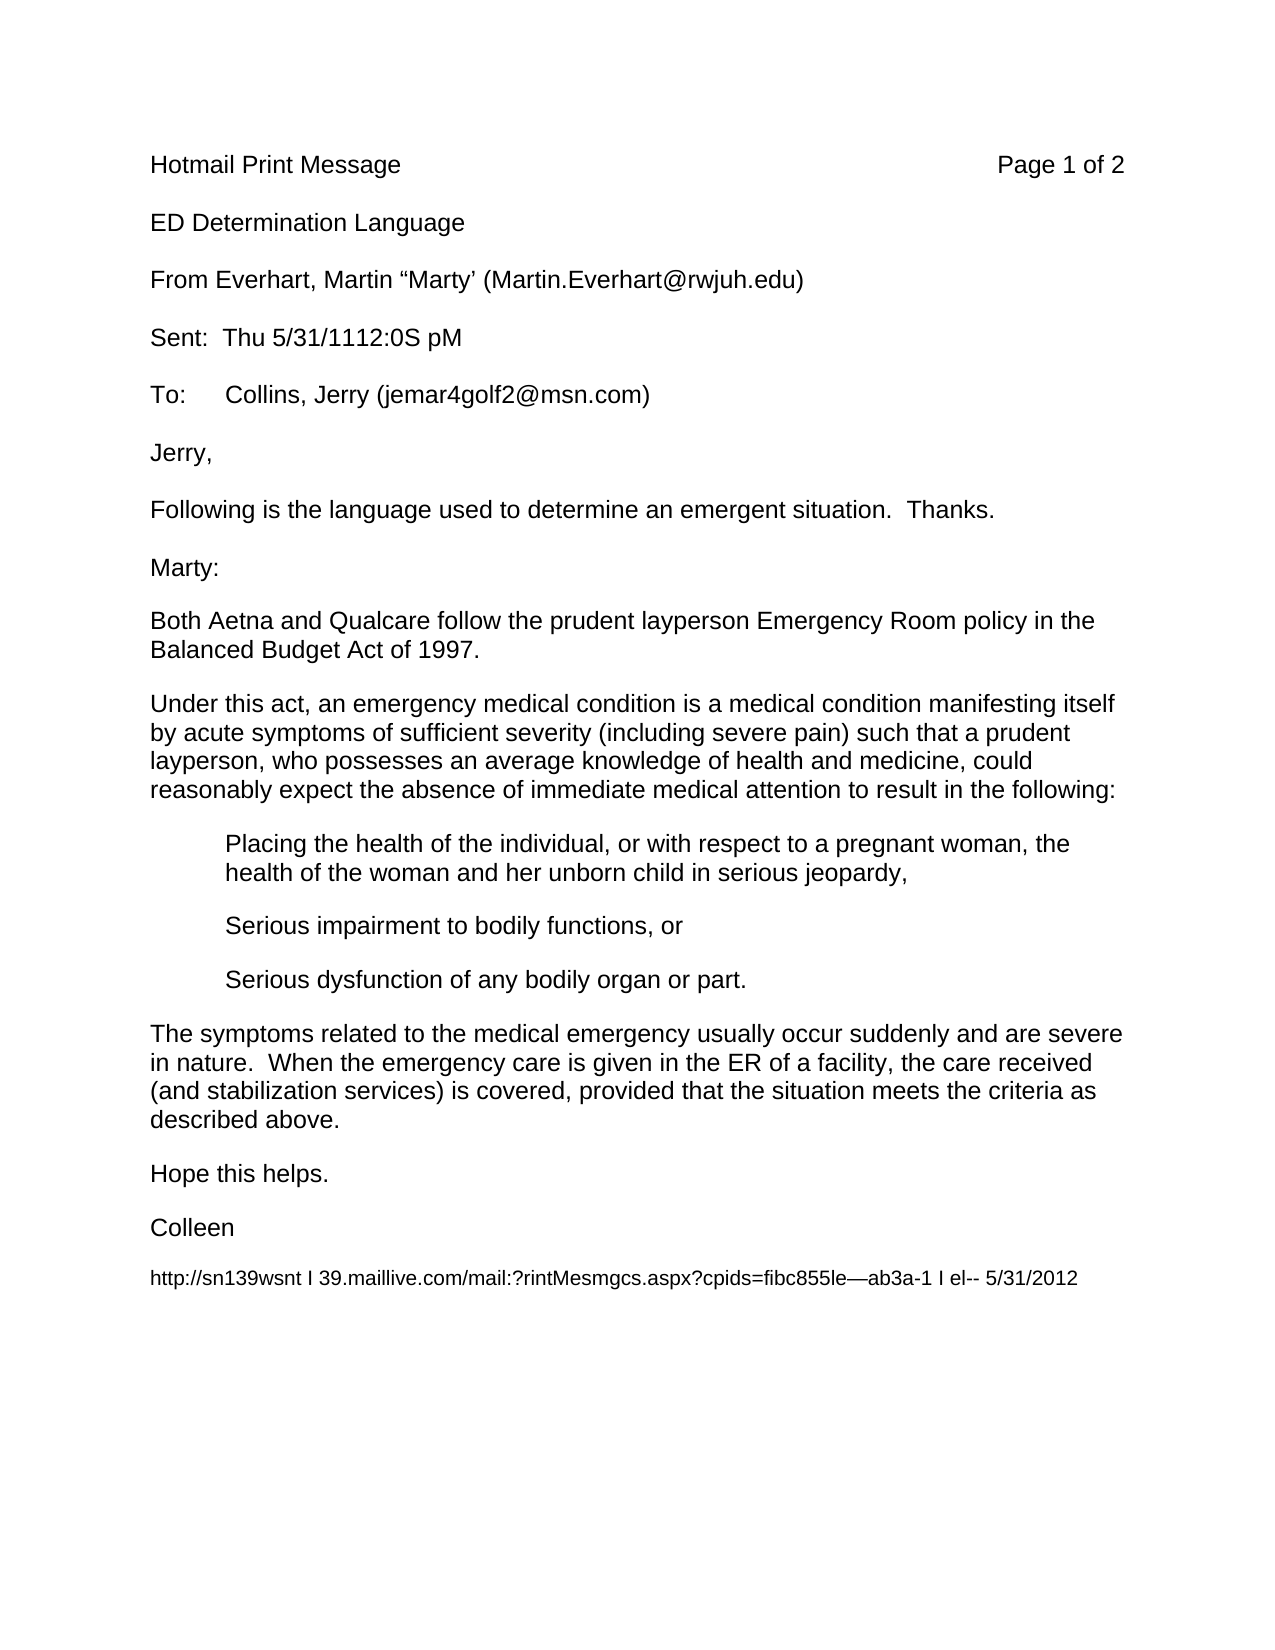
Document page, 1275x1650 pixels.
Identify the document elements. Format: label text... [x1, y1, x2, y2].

text Hotmail Print Message Page 1 of 2 [150, 150, 1125, 179]
text Following is the language used to determine an emergent situation. Thanks. [150, 495, 1125, 524]
text Sent: Thu 5/31/1112:0S pM [150, 322, 1125, 351]
text Serious dysfunction of any bodily organ or part. [225, 965, 1125, 994]
text To: Collins, Jerry (jemar4golf2@msn.com) [150, 380, 1125, 409]
text Placing the health of the individual, or with respect to a pregnant woman, the health of the woman and her unborn child in serious jeopardy, [225, 829, 1125, 886]
text Both Aetna and Qualcare follow the prudent layperson Emergency Room policy in the Balanced Budget Act of 1997. [150, 606, 1125, 664]
text ED Determination Language [150, 207, 1125, 236]
text http://sn139wsnt I 39.maillive.com/mail:?rintMesmgcs.aspx?cpids=fibc855le—ab3a-1 I el-- 5/31/2012 [150, 1266, 1125, 1290]
text Under this act, an emergency medical condition is a medical condition manifesting itself by acute symptoms of sufficient severity (including severe pain) such that a prudent layperson, who possesses an average knowledge of health and medicine, could reasonably expect the absence of immediate medical attention to result in the following: [150, 689, 1125, 804]
text Colleen [150, 1212, 1125, 1241]
text Jerry, [150, 437, 1125, 466]
text Serious impairment to bodily functions, or [225, 911, 1125, 940]
text The symptoms related to the medical emergency usually occur suddenly and are severe in nature. When the emergency care is given in the ER of a facility, the care received (and stabilization services) is covered, provided that the situation meets the criteria as described above. [150, 1019, 1125, 1134]
text Marty: [150, 552, 1125, 581]
text Hope this helps. [150, 1159, 1125, 1187]
text From Everhart, Martin “Marty’ (Martin.Everhart@rwjuh.edu) [150, 265, 1125, 294]
